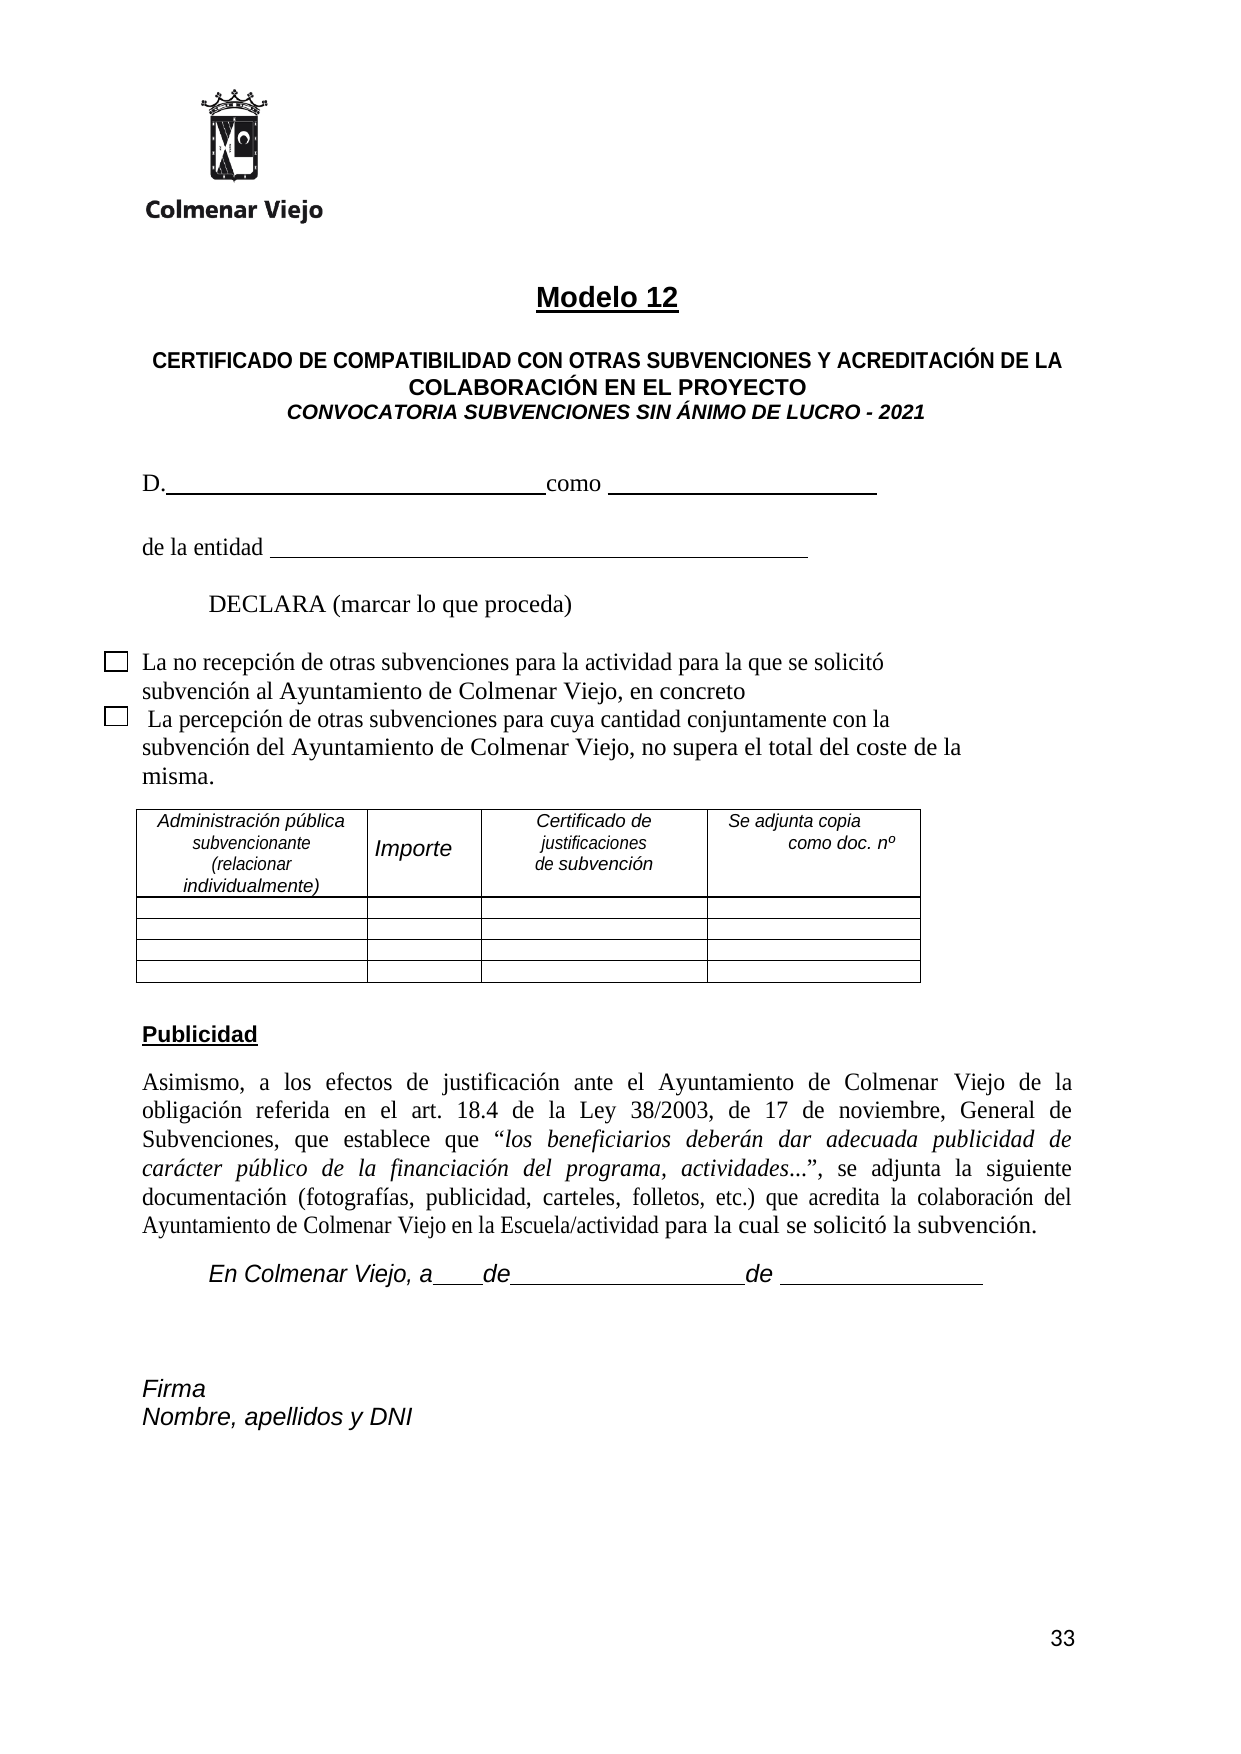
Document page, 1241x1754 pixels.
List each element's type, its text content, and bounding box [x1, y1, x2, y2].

table_cell [368, 961, 481, 982]
table_header Certificado de justificaciones de subvención [482, 810, 707, 896]
table_cell [368, 898, 481, 917]
table_cell [137, 898, 367, 917]
table_header Importe [368, 810, 481, 896]
text La percepción de otras subvenciones para cuya cantidad conjuntamente con la subvención del Ayuntamiento de Colmenar Viejo, no supera el total del coste de la misma. [142, 705, 993, 789]
table_header Administración pública subvencionante (relacionar individualmente) [137, 810, 367, 896]
text Publicidad [142, 1021, 1240, 1048]
text de la entidad [142, 532, 1240, 561]
table_cell [137, 940, 367, 960]
text Asimismo, a los efectos de justificación ante el Ayuntamiento de Colmenar Viejo de la obligación referida en el art. 18.4 de la Ley 38/2003, de 17 de noviembre, General de Subvenciones, que establece que “los beneficiarios deberán dar adecuada publicidad de carácter público de la financiación del programa, actividades...”, se adjunta la siguiente documentación (fotografías, publicidad, carteles, folletos, etc.) que acredita la colaboración del Ayuntamiento de Colmenar Viejo en la Escuela/actividad para la cual se solicitó la subvención. [142, 1067, 1072, 1239]
table_cell [708, 940, 920, 960]
table_cell [368, 919, 481, 939]
text Nombre, apellidos y DNI [142, 1402, 1240, 1431]
text DECLARA (marcar lo que proceda) [208, 589, 1240, 618]
subtitle Modelo 12 [58, 280, 1156, 314]
text D. como [142, 468, 1240, 497]
table_cell [368, 940, 481, 960]
text En Colmenar Viejo, a de de [208, 1259, 1240, 1287]
table_cell [137, 961, 367, 982]
text Firma [142, 1374, 1240, 1402]
table_cell [482, 940, 707, 960]
table_cell [708, 919, 920, 939]
table_cell [482, 898, 707, 917]
table_header Se adjunta copia como doc. nº [708, 810, 920, 896]
table_cell [708, 961, 920, 982]
text CONVOCATORIA SUBVENCIONES SIN ÁNIMO DE LUCRO - 2021 [58, 400, 1156, 424]
text La no recepción de otras subvenciones para la actividad para la que se solicitó subvención al Ayuntamiento de Colmenar Viejo, en concreto [142, 647, 976, 704]
table_cell [708, 898, 920, 917]
text CERTIFICADO DE COMPATIBILIDAD CON OTRAS SUBVENCIONES Y ACREDITACIÓN DE LA COLABORACIÓN EN EL PROYECTO [151, 347, 1063, 400]
picture [145, 88, 323, 224]
table_cell [482, 961, 707, 982]
table_cell [137, 919, 367, 939]
table_cell [482, 919, 707, 939]
